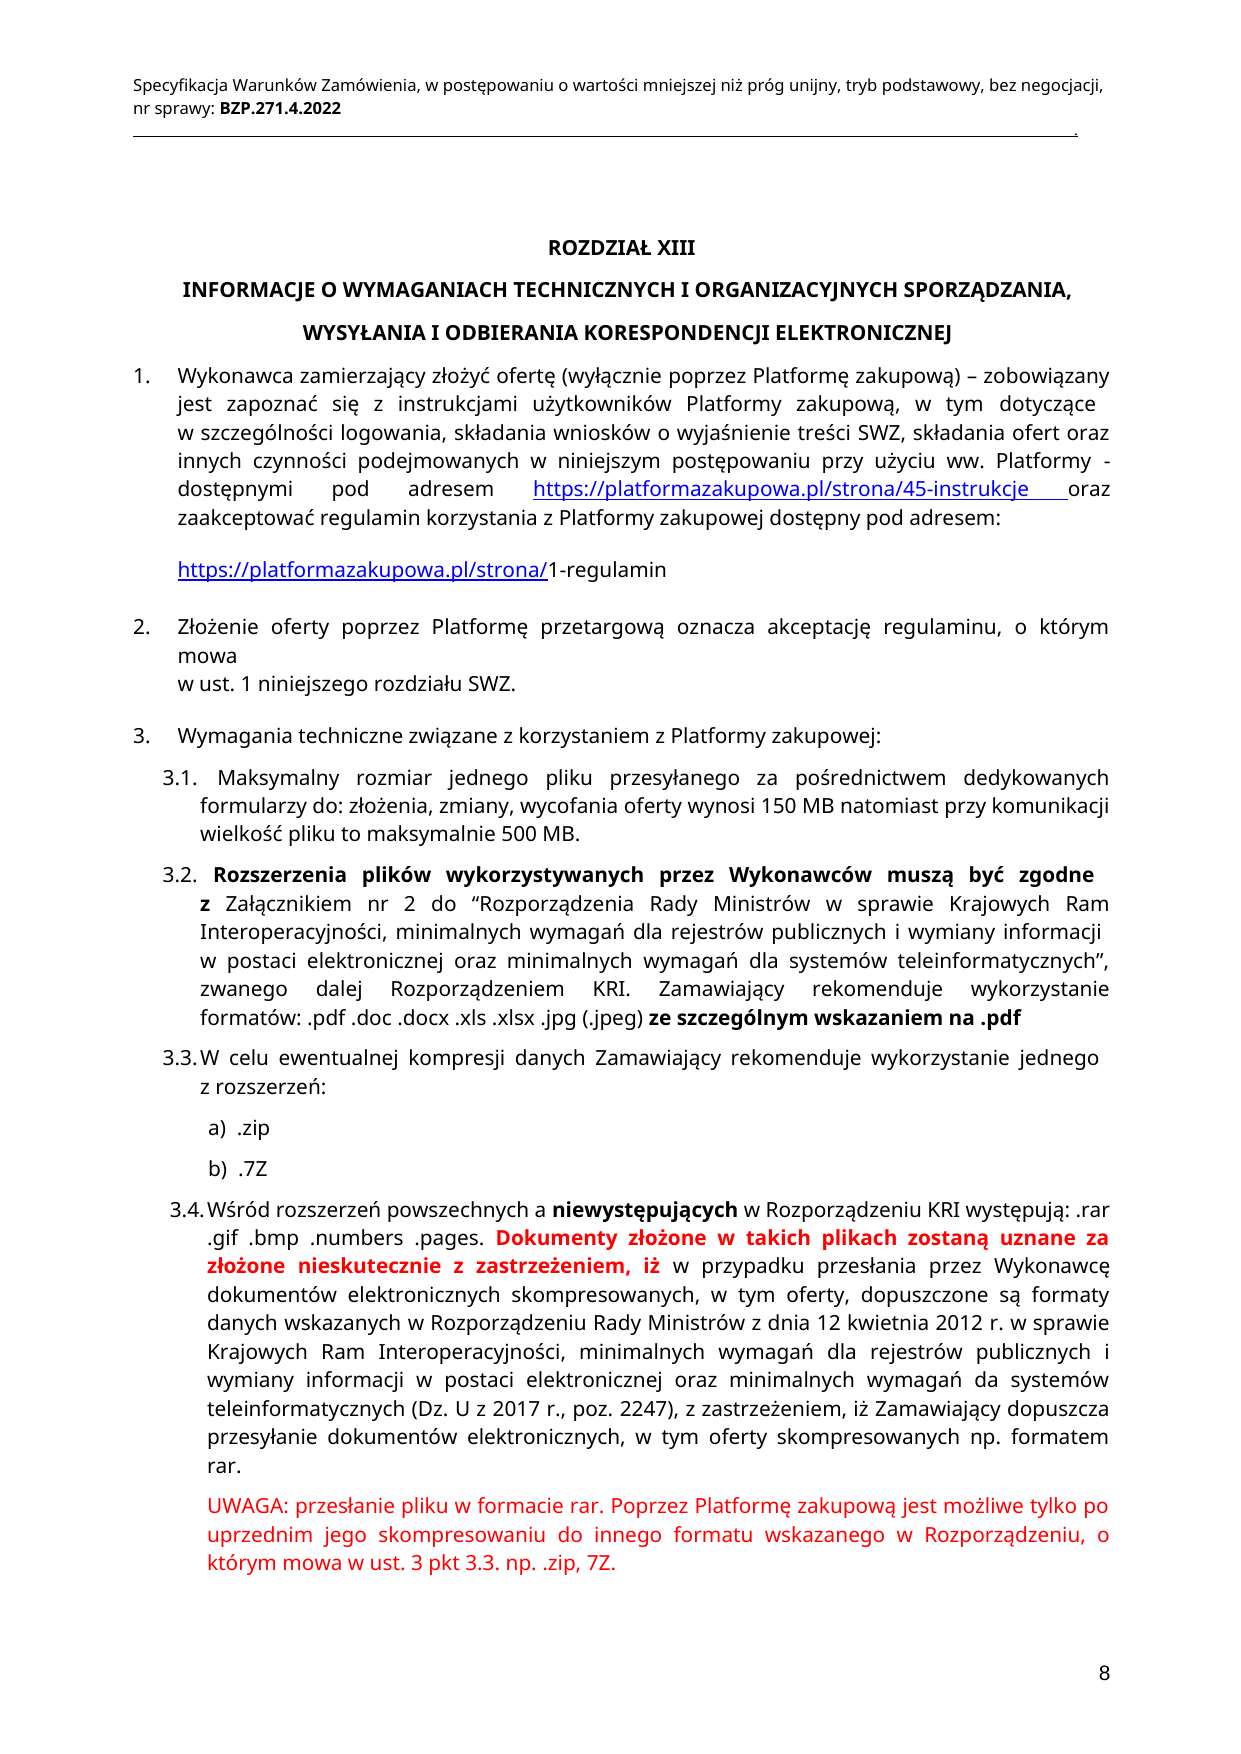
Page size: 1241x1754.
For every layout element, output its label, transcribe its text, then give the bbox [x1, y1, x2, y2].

list W celu ewentualnej kompresji danych Zamawiający rekomenduje wykorzystanie jednego z rozszerzeń: [162, 1043, 1110, 1100]
list Rozszerzenia plików wykorzystywanych przez Wykonawców muszą być zgodne z Załącznikiem nr 2 do “Rozporządzenia Rady Ministrów w sprawie Krajowych Ram Interoperacyjności, minimalnych wymagań dla rejestrów publicznych i wymiany informacji w postaci elektronicznej oraz minimalnych wymagań dla systemów teleinformatycznych”, zwanego dalej Rozporządzeniem KRI. Zamawiający rekomenduje wykorzystanie formatów: .pdf .doc .docx .xls .xlsx .jpg (.jpeg) ze szczególnym wskazaniem na .pdf [162, 860, 1110, 1031]
list Wykonawca zamierzający złożyć ofertę (wyłącznie poprzez Platformę zakupową) – zobowiązany jest zapoznać się z instrukcjami użytkowników Platformy zakupową, w tym dotyczące w szczególności logowania, składania wniosków o wyjaśnienie treści SWZ, składania ofert oraz innych czynności podejmowanych w niniejszym postępowaniu przy użyciu ww. Platformy - dostępnymi pod adresem https://platformazakupowa.pl/strona/45-instrukcje oraz zaakceptować regulamin korzystania z Platformy zakupowej dostępny pod adresem: [133, 361, 1110, 531]
list Wśród rozszerzeń powszechnych a niewystępujących w Rozporządzeniu KRI występują: .rar .gif .bmp .numbers .pages. Dokumenty złożone w takich plikach zostaną uznane za złożone nieskutecznie z zastrzeżeniem, iż w przypadku przesłania przez Wykonawcę dokumentów elektronicznych skompresowanych, w tym oferty, dopuszczone są formaty danych wskazanych w Rozporządzeniu Rady Ministrów z dnia 12 kwietnia 2012 r. w sprawie Krajowych Ram Interoperacyjności, minimalnych wymagań dla rejestrów publicznych i wymiany informacji w postaci elektronicznej oraz minimalnych wymagań da systemów teleinformatycznych (Dz. U z 2017 r., poz. 2247), z zastrzeżeniem, iż Zamawiający dopuszcza przesyłanie dokumentów elektronicznych, w tym oferty skompresowanych np. formatem rar. [169, 1195, 1110, 1479]
list Złożenie oferty poprzez Platformę przetargową oznacza akceptację regulaminu, o którym mowa w ust. 1 niniejszego rozdziału SWZ. [133, 612, 1110, 698]
text UWAGA: przesłanie pliku w formacie rar. Poprzez Platformę zakupową jest możliwe tylko po uprzednim jego skompresowaniu do innego formatu wskazanego w Rozporządzeniu, o którym mowa w ust. 3 pkt 3.3. np. .zip, 7Z. [207, 1492, 1110, 1577]
text ROZDZIAŁ XIII [133, 233, 1110, 261]
text WYSYŁANIA I ODBIERANIA KORESPONDENCJI ELEKTRONICZNEJ [133, 318, 1122, 347]
text a) .zip [208, 1113, 1110, 1141]
text b) .7Z [208, 1154, 1110, 1182]
text https://platformazakupowa.pl/strona/1-regulamin [133, 555, 1110, 584]
list Wymagania techniczne związane z korzystaniem z Platformy zakupowej: [133, 722, 1110, 750]
text INFORMACJE O WYMAGANIACH TECHNICZNYCH I ORGANIZACYJNYCH SPORZĄDZANIA, [133, 276, 1122, 304]
list Maksymalny rozmiar jednego pliku przesyłanego za pośrednictwem dedykowanych formularzy do: złożenia, zmiany, wycofania oferty wynosi 150 MB natomiast przy komunikacji wielkość pliku to maksymalnie 500 MB. [162, 763, 1110, 848]
